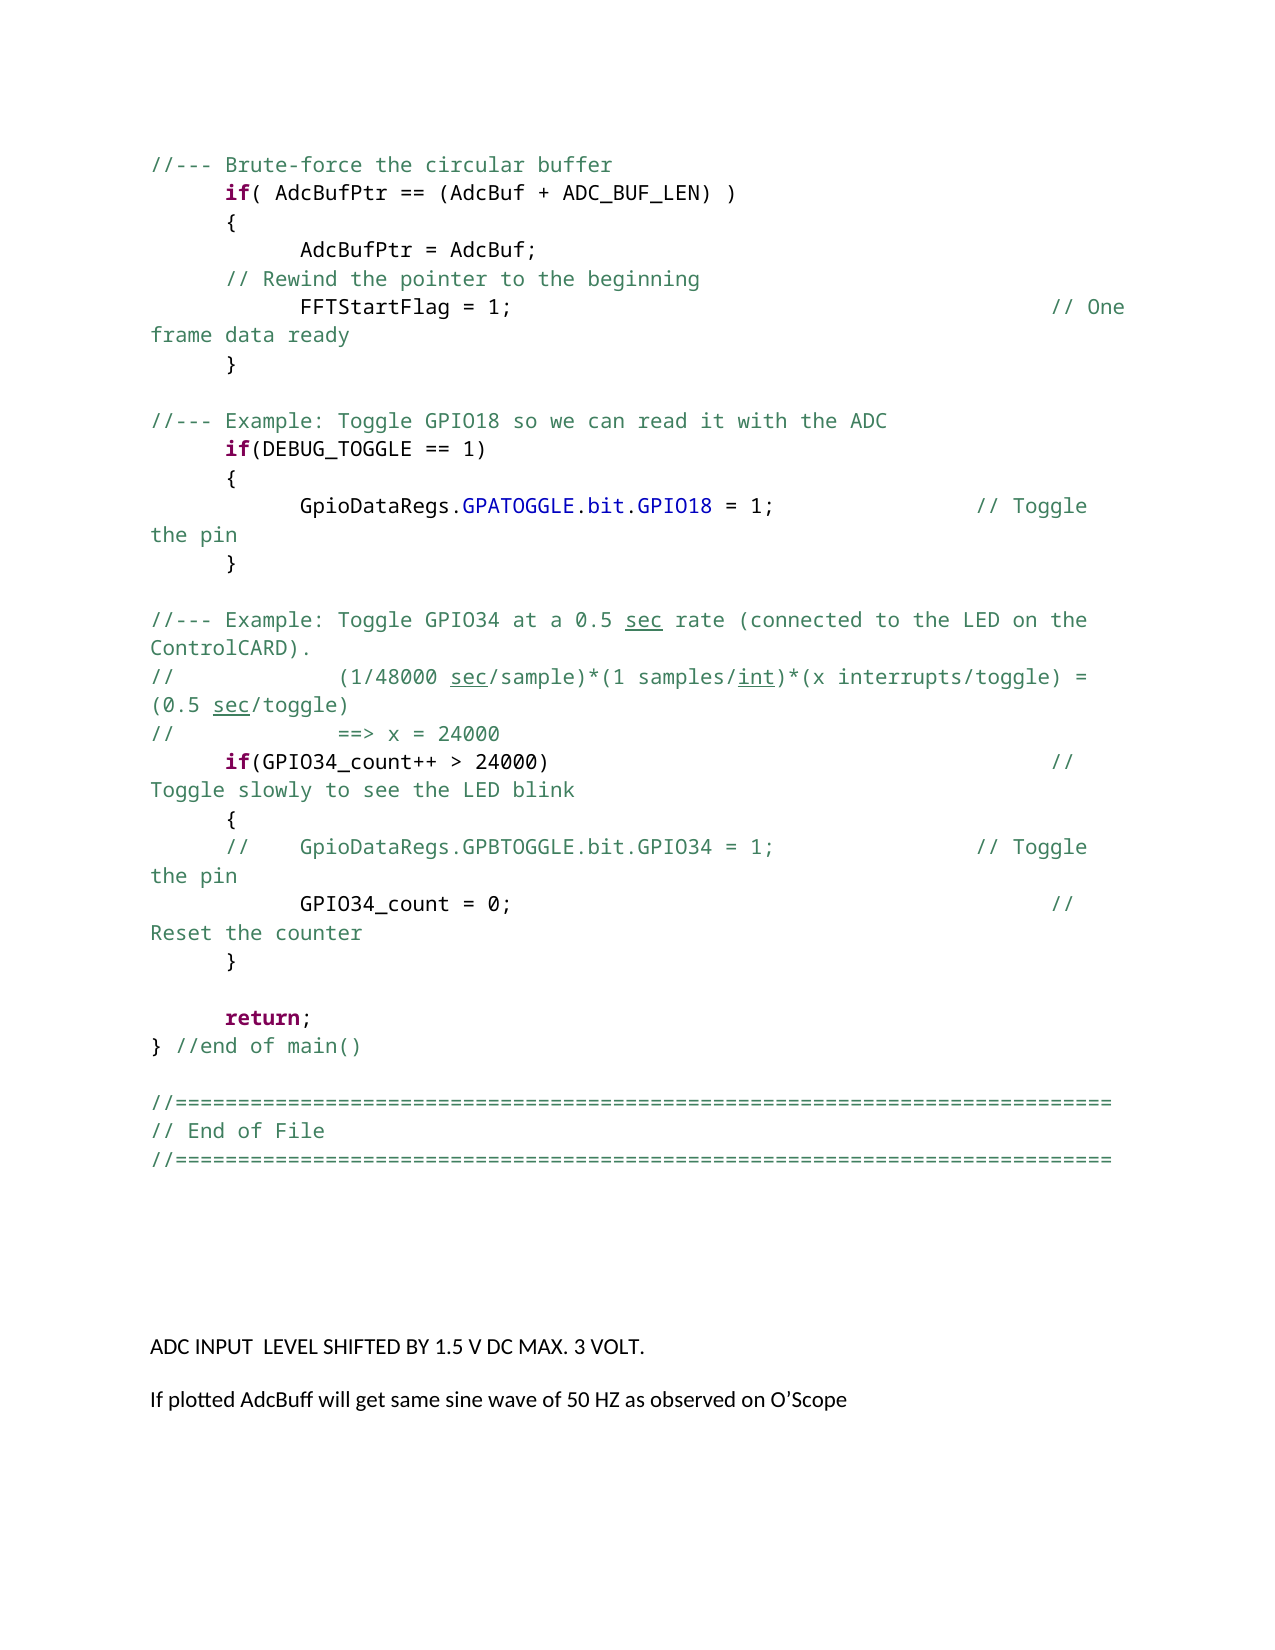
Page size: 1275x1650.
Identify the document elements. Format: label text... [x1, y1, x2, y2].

text } [150, 946, 1125, 975]
text //=========================================================================== [150, 1145, 1125, 1173]
text if(DEBUG_TOGGLE == 1) [150, 434, 1125, 463]
text AdcBufPtr = AdcBuf; // Rewind the pointer to the beginning [150, 235, 1125, 292]
text ADC INPUT LEVEL SHIFTED BY 1.5 V DC MAX. 3 VOLT. [150, 1332, 1125, 1360]
text GpioDataRegs.GPATOGGLE.bit.GPIO18 = 1; // Toggle the pin [150, 491, 1125, 548]
text // ==> x = 24000 [150, 719, 1125, 747]
text If plotted AdcBuff will get same sine wave of 50 HZ as observed on O’Scope [150, 1385, 1125, 1413]
text //--- Example: Toggle GPIO18 so we can read it with the ADC [150, 406, 1125, 434]
text GPIO34_count = 0; // Reset the counter [150, 889, 1125, 946]
text //=========================================================================== [150, 1088, 1125, 1116]
text // (1/48000 sec/sample)*(1 samples/int)*(x interrupts/toggle) = (0.5 sec/toggle) [150, 662, 1125, 719]
text { [150, 463, 1125, 491]
text //--- Example: Toggle GPIO34 at a 0.5 sec rate (connected to the LED on the ControlCARD). [150, 605, 1125, 662]
text FFTStartFlag = 1; // One frame data ready [150, 292, 1125, 349]
text } //end of main() [150, 1031, 1125, 1059]
text { [150, 207, 1125, 235]
text if(GPIO34_count++ > 24000) // Toggle slowly to see the LED blink [150, 747, 1125, 804]
text } [150, 349, 1125, 377]
text // GpioDataRegs.GPBTOGGLE.bit.GPIO34 = 1; // Toggle the pin [150, 832, 1125, 889]
text return; [150, 1003, 1125, 1031]
text if( AdcBufPtr == (AdcBuf + ADC_BUF_LEN) ) [150, 178, 1125, 207]
text // End of File [150, 1116, 1125, 1145]
text //--- Brute-force the circular buffer [150, 150, 1125, 178]
text { [150, 804, 1125, 832]
text } [150, 548, 1125, 577]
